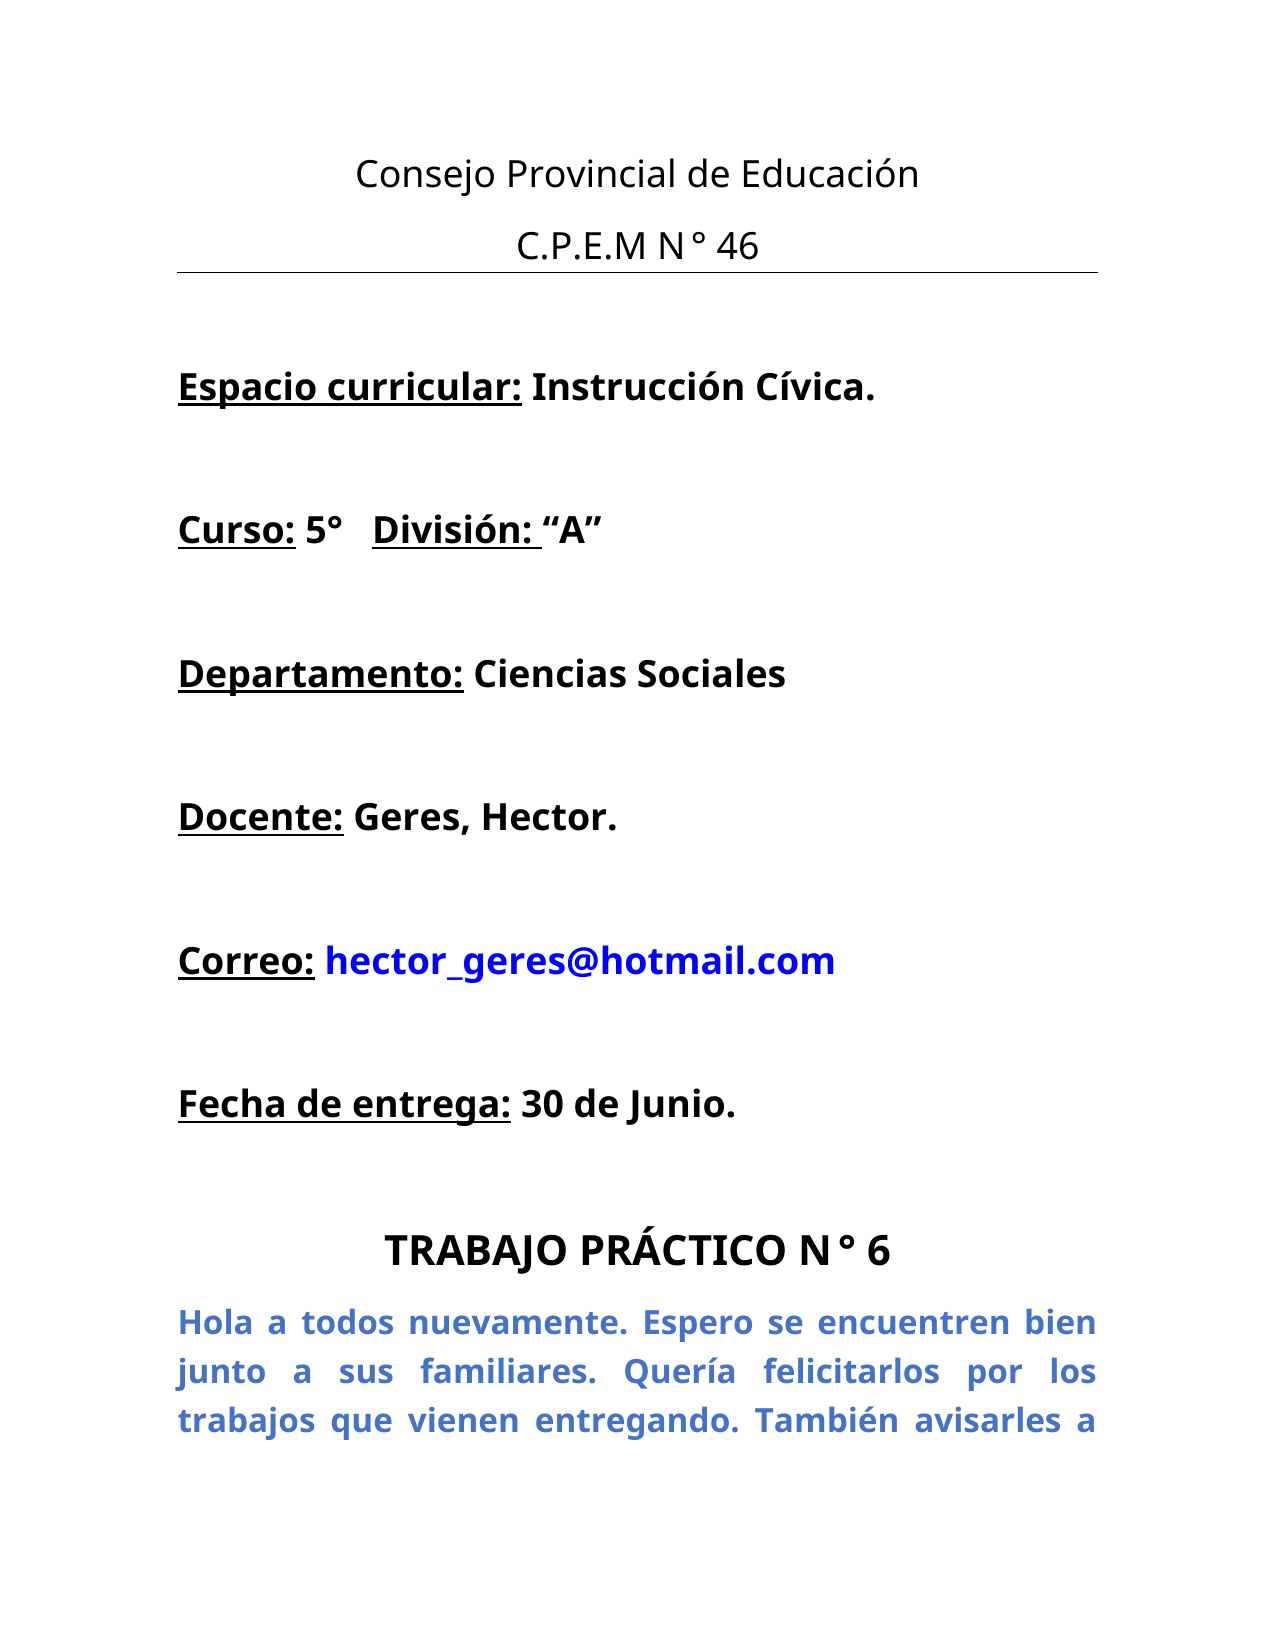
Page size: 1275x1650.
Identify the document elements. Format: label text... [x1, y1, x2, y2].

text Departamento: Ciencias Sociales [177, 647, 1098, 698]
text Correo: hector_geres@hotmail.com [177, 934, 1098, 985]
text Fecha de entrega: 30 de Junio. [177, 1078, 1098, 1129]
text Consejo Provincial de Educación [177, 148, 1098, 199]
text Espacio curricular: Instrucción Cívica. [177, 360, 1098, 411]
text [177, 1299, 1098, 1442]
text C.P.E.M N ° 46 [177, 219, 1098, 272]
text TRABAJO PRÁCTICO N ° 6 [177, 1221, 1098, 1278]
text Docente: Geres, Hector. [177, 791, 1098, 842]
text Curso: 5° División: “A” [177, 503, 1098, 554]
